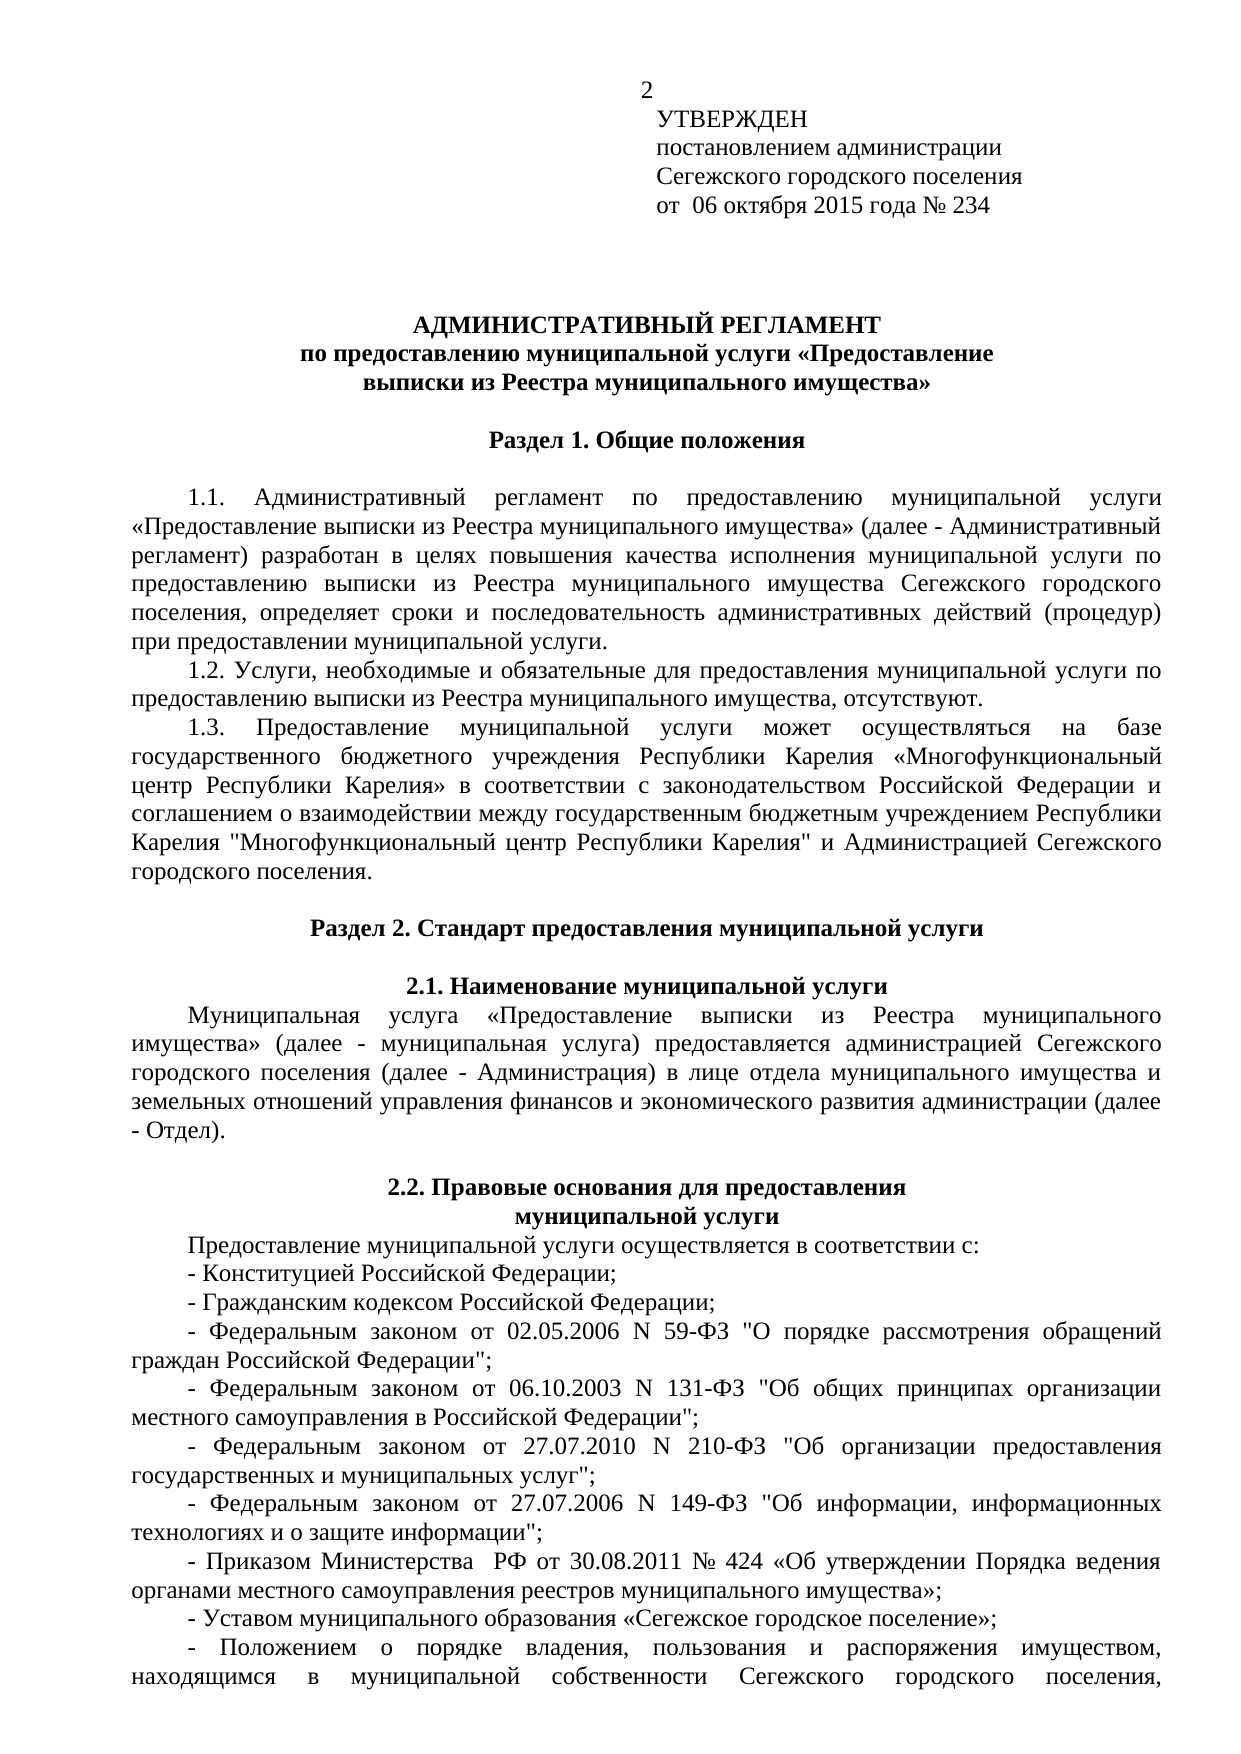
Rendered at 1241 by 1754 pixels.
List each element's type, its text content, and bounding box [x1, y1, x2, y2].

text от 06 октября 2015 года № 234 [131, 190, 1162, 219]
text - Приказом Министерства РФ от 30.08.2011 № 424 «Об утверждении Порядка ведения органами местного самоуправления реестров муниципального имущества»; [131, 1546, 1162, 1603]
text 1.1. Административный регламент по предоставлению муниципальной услуги «Предоставление выписки из Реестра муниципального имущества» (далее - Административный регламент) разработан в целях повышения качества исполнения муниципальной услуги по предоставлению выписки из Реестра муниципального имущества Сегежского городского поселения, определяет сроки и последовательность административных действий (процедур) при предоставлении муниципальной услуги. [131, 482, 1162, 655]
text 1.2. Услуги, необходимые и обязательные для предоставления муниципальной услуги по предоставлению выписки из Реестра муниципального имущества, отсутствуют. [131, 655, 1162, 712]
text УТВЕРЖДЕН [131, 104, 1162, 132]
text постановлением администрации [131, 132, 1162, 161]
text - Конституцией Российской Федерации; [131, 1258, 1162, 1287]
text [131, 1632, 1162, 1690]
text муниципальной услуги [131, 1201, 1162, 1230]
text - Федеральным законом от 27.07.2010 N 210-ФЗ "Об организации предоставления государственных и муниципальных услуг"; [131, 1431, 1162, 1488]
text 2.2. Правовые основания для предоставления [131, 1172, 1162, 1201]
text - Уставом муниципального образования «Сегежское городское поселение»; [131, 1603, 1162, 1632]
text Сегежского городского поселения [131, 161, 1162, 190]
text - Федеральным законом от 27.07.2006 N 149-ФЗ "Об информации, информационных технологиях и о защите информации"; [131, 1488, 1162, 1546]
text по предоставлению муниципальной услуги «Предоставление [131, 338, 1162, 367]
text Раздел 1. Общие положения [131, 425, 1162, 453]
text Муниципальная услуга «Предоставление выписки из Реестра муниципального имущества» (далее - муниципальная услуга) предоставляется администрацией Сегежского городского поселения (далее - Администрация) в лице отдела муниципального имущества и земельных отношений управления финансов и экономического развития администрации (далее - Отдел). [131, 1000, 1162, 1143]
text - Федеральным законом от 06.10.2003 N 131-ФЗ "Об общих принципах организации местного самоуправления в Российской Федерации"; [131, 1373, 1162, 1431]
text 1.3. Предоставление муниципальной услуги может осуществляться на базе государственного бюджетного учреждения Республики Карелия «Многофункциональный центр Республики Карелия» в соответствии с законодательством Российской Федерации и соглашением о взаимодействии между государственным бюджетным учреждением Республики Карелия "Многофункциональный центр Республики Карелия" и Администрацией Сегежского городского поселения. [131, 712, 1162, 885]
text 2.1. Наименование муниципальной услуги [131, 971, 1162, 1000]
text Раздел 2. Стандарт предоставления муниципальной услуги [131, 913, 1162, 942]
text выписки из Реестра муниципального имущества» [131, 367, 1162, 396]
text АДМИНИСТРАТИВНЫЙ РЕГЛАМЕНТ [131, 310, 1162, 338]
text Предоставление муниципальной услуги осуществляется в соответствии с: [131, 1230, 1162, 1258]
text - Гражданским кодексом Российской Федерации; [131, 1287, 1162, 1316]
text - Федеральным законом от 02.05.2006 N 59-ФЗ "О порядке рассмотрения обращений граждан Российской Федерации"; [131, 1316, 1162, 1373]
